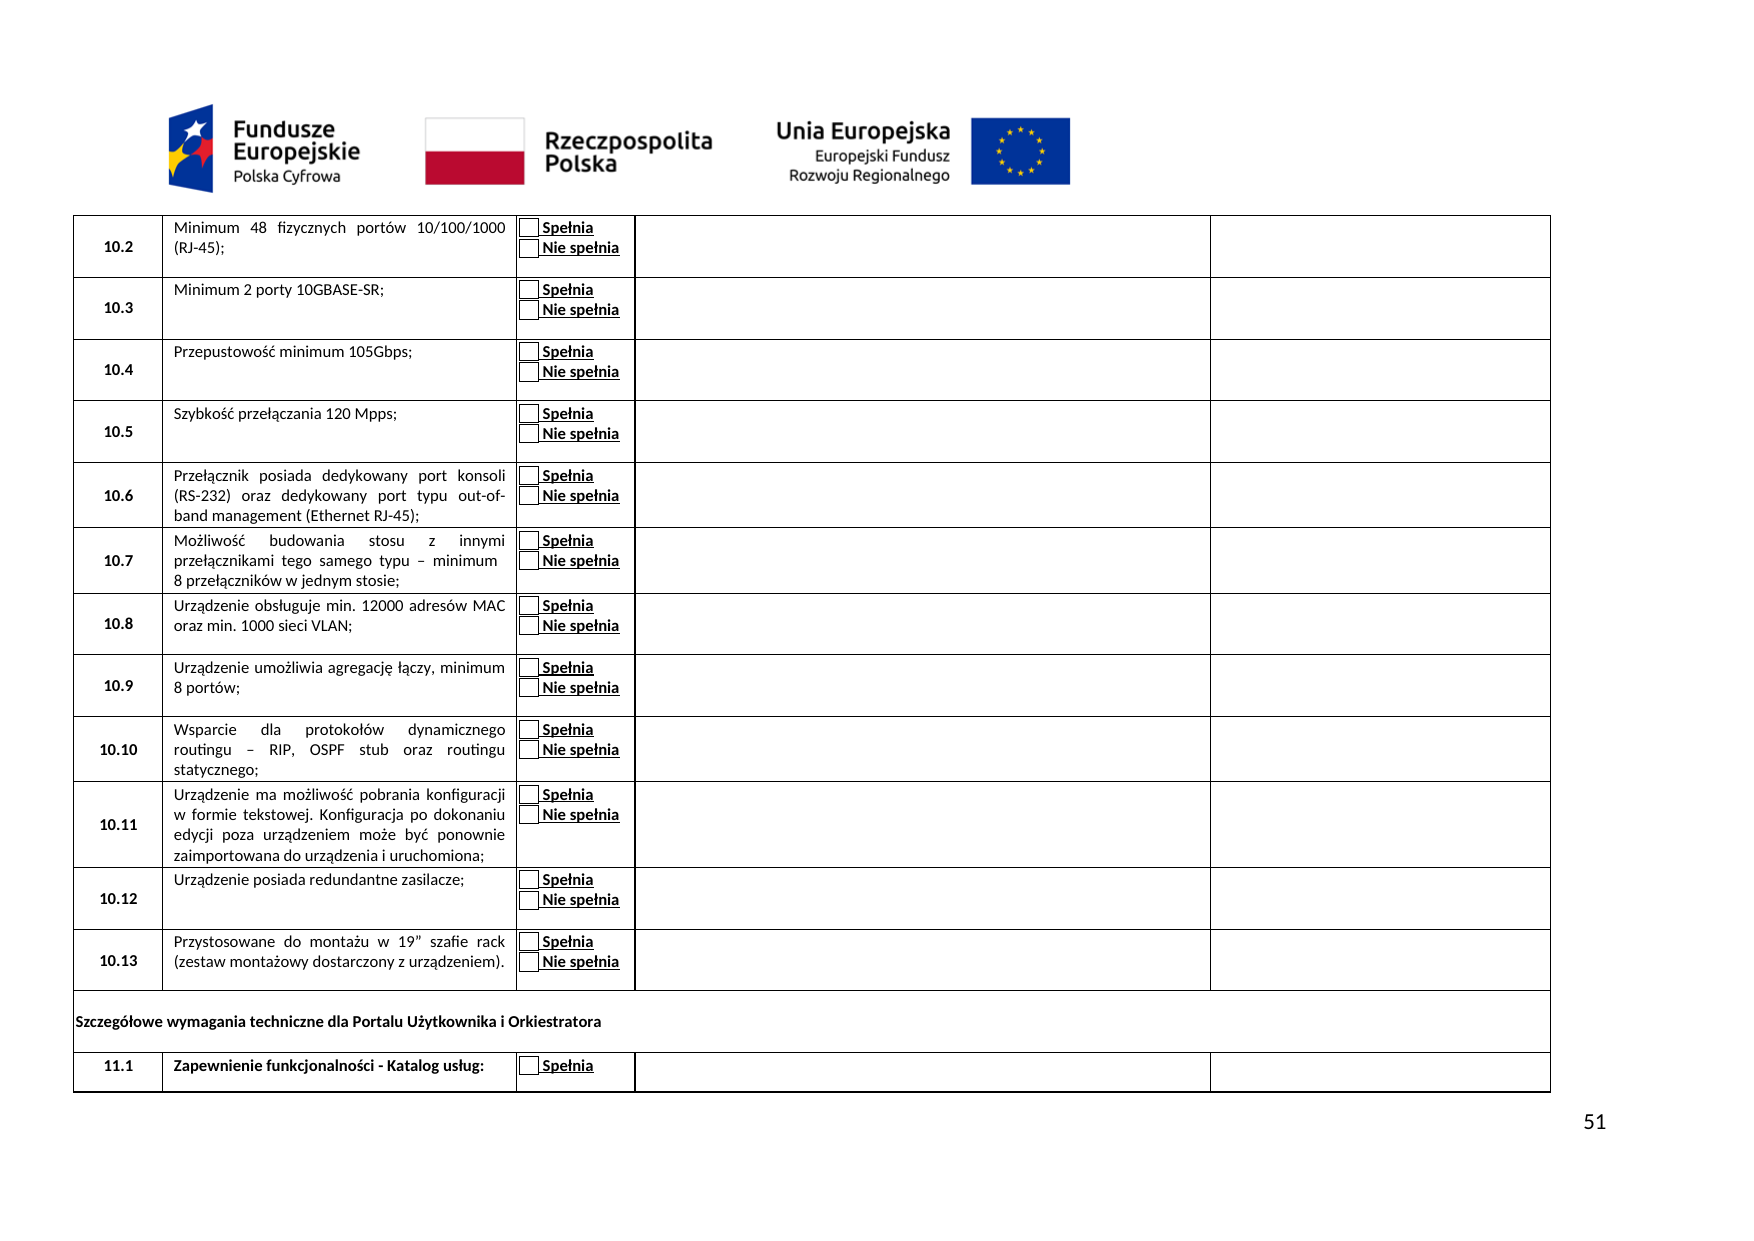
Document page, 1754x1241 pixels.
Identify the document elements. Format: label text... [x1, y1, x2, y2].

table_cell Spełnia Nie spełnia [517, 1053, 634, 1091]
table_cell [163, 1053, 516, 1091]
table_cell [1211, 930, 1550, 990]
table_cell Spełnia Nie spełnia [517, 401, 634, 462]
table_cell [1211, 655, 1550, 716]
table_cell 10.12 [74, 868, 162, 928]
table_cell 10.5 [74, 401, 162, 462]
table_cell 10.10 [74, 717, 162, 781]
table_cell [636, 528, 1210, 592]
table_cell Spełnia Nie spełnia [517, 782, 634, 867]
table_cell 10.8 [74, 594, 162, 654]
table_cell Spełnia Nie spełnia [517, 463, 634, 527]
table_cell [636, 216, 1210, 277]
table_cell Przełącznik posiada dedykowany port konsoli (RS-232) oraz dedykowany port typu out-of-band management (Ethernet RJ-45); [163, 463, 516, 527]
table_cell Minimum 48 fizycznych portów 10/100/1000 (RJ-45); [163, 216, 516, 277]
table_cell [1211, 868, 1550, 928]
table_cell Spełnia Nie spełnia [517, 216, 634, 277]
table_cell [636, 463, 1210, 527]
table_cell [1211, 463, 1550, 527]
table_cell [636, 717, 1210, 781]
table_cell Urządzenie ma możliwość pobrania konfiguracji w formie tekstowej. Konfiguracja po dokonaniu edycji poza urządzeniem może być ponownie zaimportowana do urządzenia i uruchomiona; [163, 782, 516, 867]
table_cell [1211, 1053, 1550, 1091]
table_cell [636, 655, 1210, 716]
table_cell Urządzenie umożliwia agregację łączy, minimum 8 portów; [163, 655, 516, 716]
table_cell [636, 401, 1210, 462]
table_cell Szczegółowe wymagania techniczne dla Portalu Użytkownika i Orkiestratora [74, 991, 1550, 1052]
table_cell Spełnia Nie spełnia [517, 655, 634, 716]
table_cell Spełnia Nie spełnia [517, 868, 634, 928]
table_cell 10.3 [74, 278, 162, 338]
table_cell 10.2 [74, 216, 162, 277]
table_cell Spełnia Nie spełnia [517, 278, 634, 338]
table_cell [636, 930, 1210, 990]
table_cell 10.4 [74, 340, 162, 400]
table_cell 10.7 [74, 528, 162, 592]
table_cell Przepustowość minimum 105Gbps; [163, 340, 516, 400]
table_cell [636, 340, 1210, 400]
table_cell [1211, 717, 1550, 781]
table_cell [636, 782, 1210, 867]
table_cell Spełnia Nie spełnia [517, 594, 634, 654]
table_cell Szybkość przełączania 120 Mpps; [163, 401, 516, 462]
table_cell Urządzenie obsługuje min. 12000 adresów MAC oraz min. 1000 sieci VLAN; [163, 594, 516, 654]
table_cell Spełnia Nie spełnia [517, 528, 634, 592]
table_cell Spełnia Nie spełnia [517, 930, 634, 990]
table_cell Przystosowane do montażu w 19” szafie rack (zestaw montażowy dostarczony z urządzeniem). [163, 930, 516, 990]
picture [147, 82, 1092, 215]
table_cell Wsparcie dla protokołów dynamicznego routingu – RIP, OSPF stub oraz routingu statycznego; [163, 717, 516, 781]
table_cell [636, 1053, 1210, 1091]
table_cell Spełnia Nie spełnia [517, 717, 634, 781]
table_cell Spełnia Nie spełnia [517, 340, 634, 400]
table_cell [1211, 216, 1550, 277]
table_cell [1211, 594, 1550, 654]
table_cell [1211, 401, 1550, 462]
table_cell [1211, 278, 1550, 338]
table_cell [1211, 782, 1550, 867]
table_cell 10.13 [74, 930, 162, 990]
table_cell [636, 868, 1210, 928]
table_cell 10.6 [74, 463, 162, 527]
table_cell Minimum 2 porty 10GBASE-SR; [163, 278, 516, 338]
table_cell 11.1 [74, 1053, 162, 1091]
table_cell Urządzenie posiada redundantne zasilacze; [163, 868, 516, 928]
table_cell [636, 594, 1210, 654]
table_cell [1211, 528, 1550, 592]
table_cell 10.9 [74, 655, 162, 716]
table_cell Możliwość budowania stosu z innymi przełącznikami tego samego typu – minimum 8 przełączników w jednym stosie; [163, 528, 516, 592]
table_cell 10.11 [74, 782, 162, 867]
table_cell [1211, 340, 1550, 400]
table_cell [636, 278, 1210, 338]
